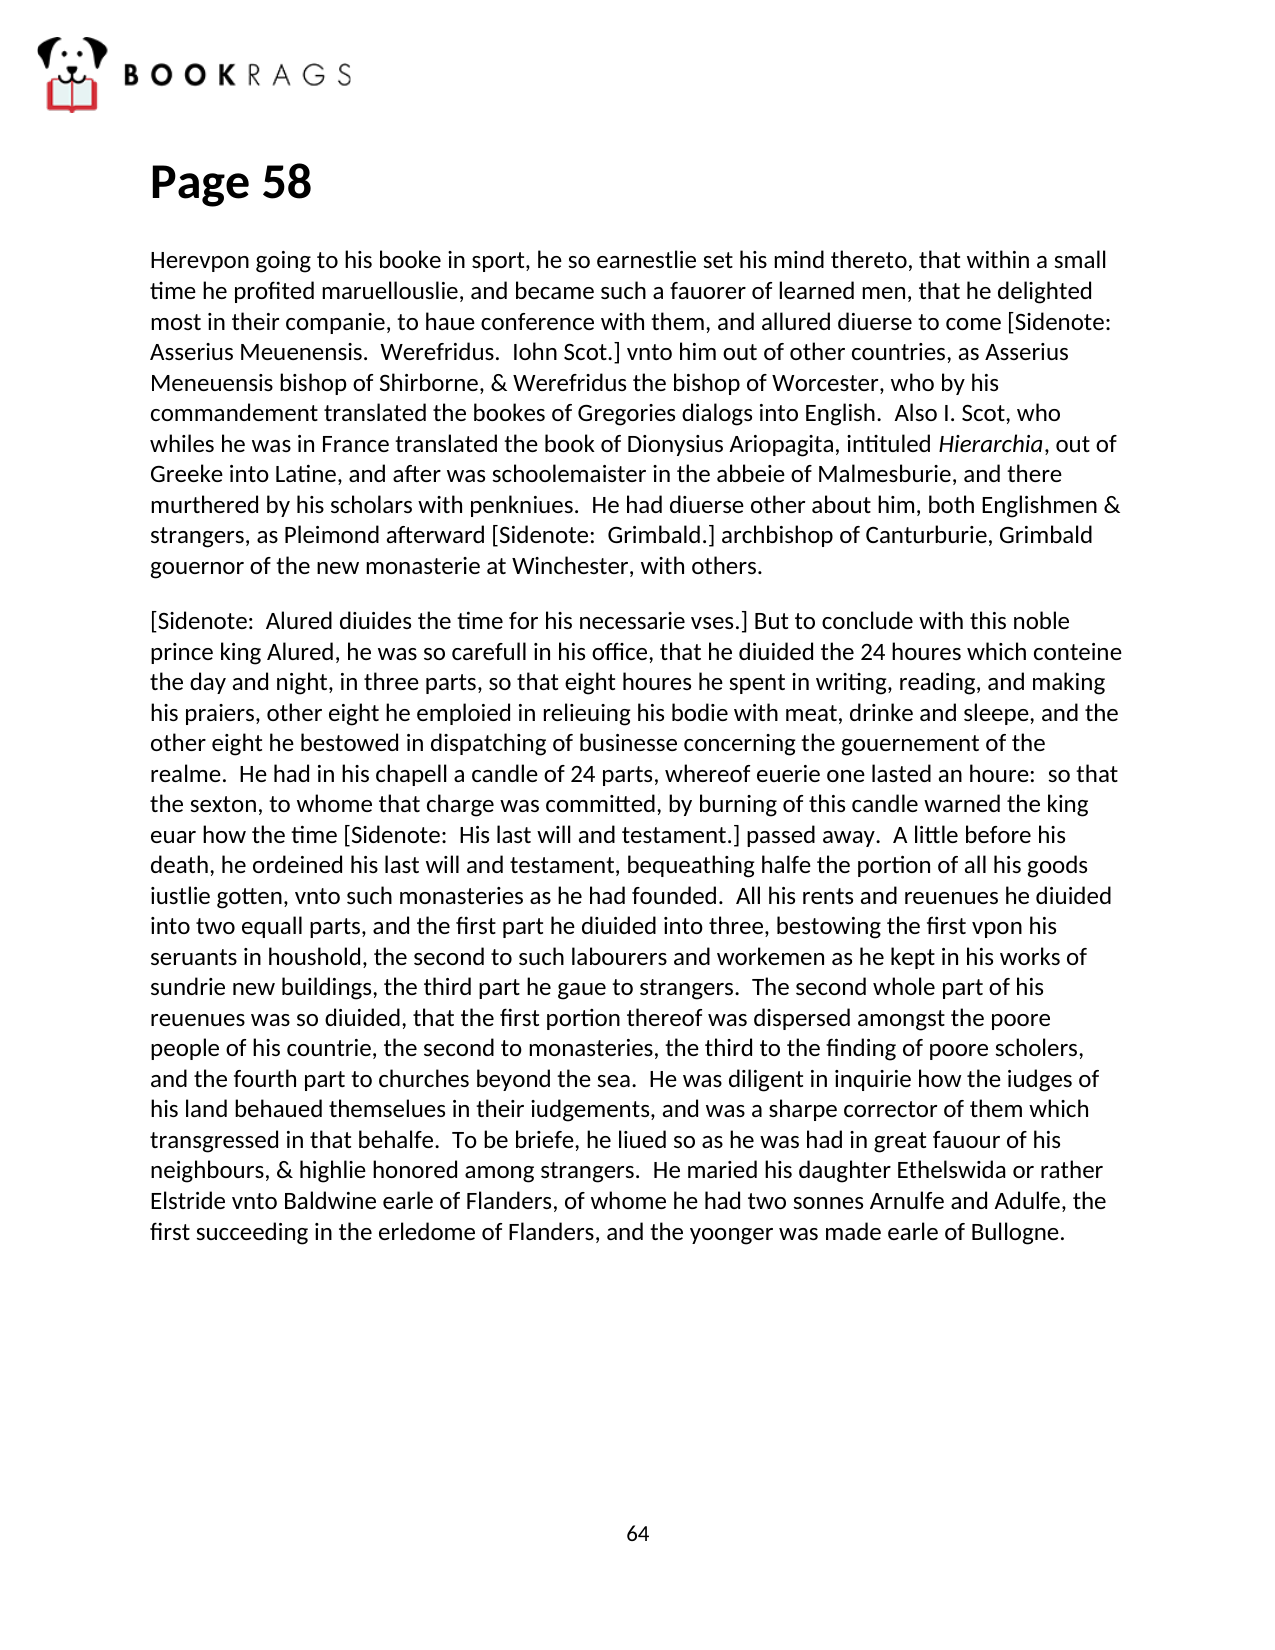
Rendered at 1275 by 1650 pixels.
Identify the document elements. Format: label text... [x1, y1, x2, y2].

text Herevpon going to his booke in sport, he so earnestlie set his mind thereto, that within a small time he profited maruellouslie, and became such a fauorer of learned men, that he delighted most in their companie, to haue conference with them, and allured diuerse to come [Sidenote: Asserius Meuenensis. Werefridus. Iohn Scot.] vnto him out of other countries, as Asserius Meneuensis bishop of Shirborne, & Werefridus the bishop of Worcester, who by his commandement translated the bookes of Gregories dialogs into English. Also I. Scot, who whiles he was in France translated the book of Dionysius Ariopagita, intituled Hierarchia, out of Greeke into Latine, and after was schoolemaister in the abbeie of Malmesburie, and there murthered by his scholars with penkniues. He had diuerse other about him, both Englishmen & strangers, as Pleimond afterward [Sidenote: Grimbald.] archbishop of Canturburie, Grimbald gouernor of the new monasterie at Winchester, with others. [150, 244, 1125, 580]
picture [37, 37, 351, 113]
text [Sidenote: Alured diuides the time for his necessarie vses.] But to conclude with this noble prince king Alured, he was so carefull in his office, that he diuided the 24 houres which conteine the day and night, in three parts, so that eight houres he spent in writing, reading, and making his praiers, other eight he emploied in relieuing his bodie with meat, drinke and sleepe, and the other eight he bestowed in dispatching of businesse concerning the gouernement of the realme. He had in his chapell a candle of 24 parts, whereof euerie one lasted an houre: so that the sexton, to whome that charge was committed, by burning of this candle warned the king euar how the time [Sidenote: His last will and testament.] passed away. A little before his death, he ordeined his last will and testament, bequeathing halfe the portion of all his goods iustlie gotten, vnto such monasteries as he had founded. All his rents and reuenues he diuided into two equall parts, and the first part he diuided into three, bestowing the first vpon his seruants in houshold, the second to such labourers and workemen as he kept in his works of sundrie new buildings, the third part he gaue to strangers. The second whole part of his reuenues was so diuided, that the first portion thereof was dispersed amongst the poore people of his countrie, the second to monasteries, the third to the finding of poore scholers, and the fourth part to churches beyond the sea. He was diligent in inquirie how the iudges of his land behaued themselues in their iudgements, and was a sharpe corrector of them which transgressed in that behalfe. To be briefe, he liued so as he was had in great fauour of his neighbours, & highlie honored among strangers. He maried his daughter Ethelswida or rather Elstride vnto Baldwine earle of Flanders, of whome he had two sonnes Arnulfe and Adulfe, the first succeeding in the erledome of Flanders, and the yoonger was made earle of Bullogne. [150, 605, 1125, 1246]
text Page 58 [150, 150, 1125, 211]
